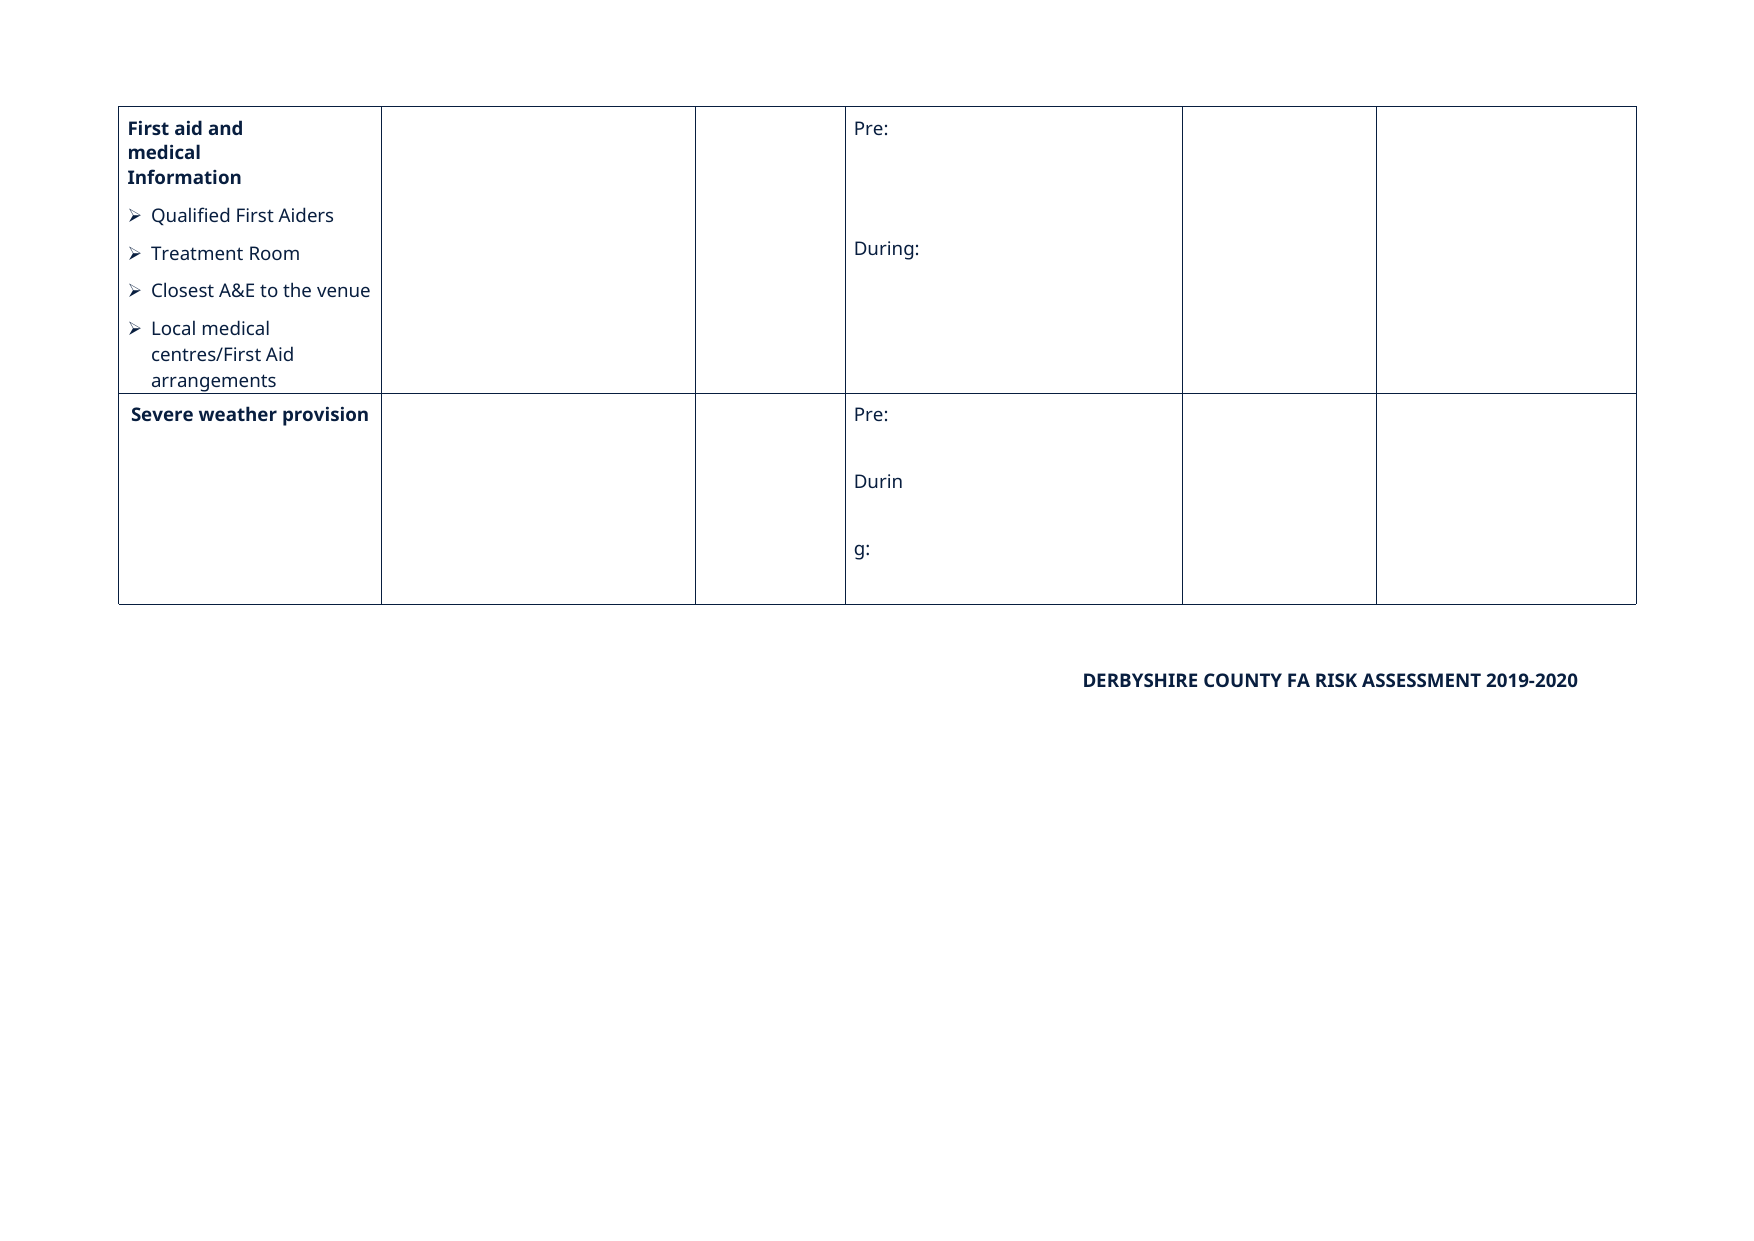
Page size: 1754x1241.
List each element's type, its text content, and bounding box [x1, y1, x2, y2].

text DERBYSHIRE COUNTY FA RISK ASSESSMENT 2019-2020 [1082, 667, 1685, 693]
table_cell Pre: During: [846, 107, 1182, 393]
table_cell [696, 394, 845, 604]
table_cell [382, 394, 695, 604]
table_cell Severe weather provision [119, 394, 381, 604]
table_cell Pre: During: [846, 394, 1182, 604]
table_cell [382, 107, 695, 393]
table_cell [696, 107, 845, 393]
table_cell [1377, 394, 1636, 604]
table_cell First aid and medical Information Qualified First Aiders Treatment Room Closest A&E to the venue Local medical centres/First Aid arrangements [119, 107, 381, 393]
table_cell [1183, 394, 1376, 604]
table_cell [1183, 107, 1376, 393]
table_cell [1377, 107, 1636, 393]
